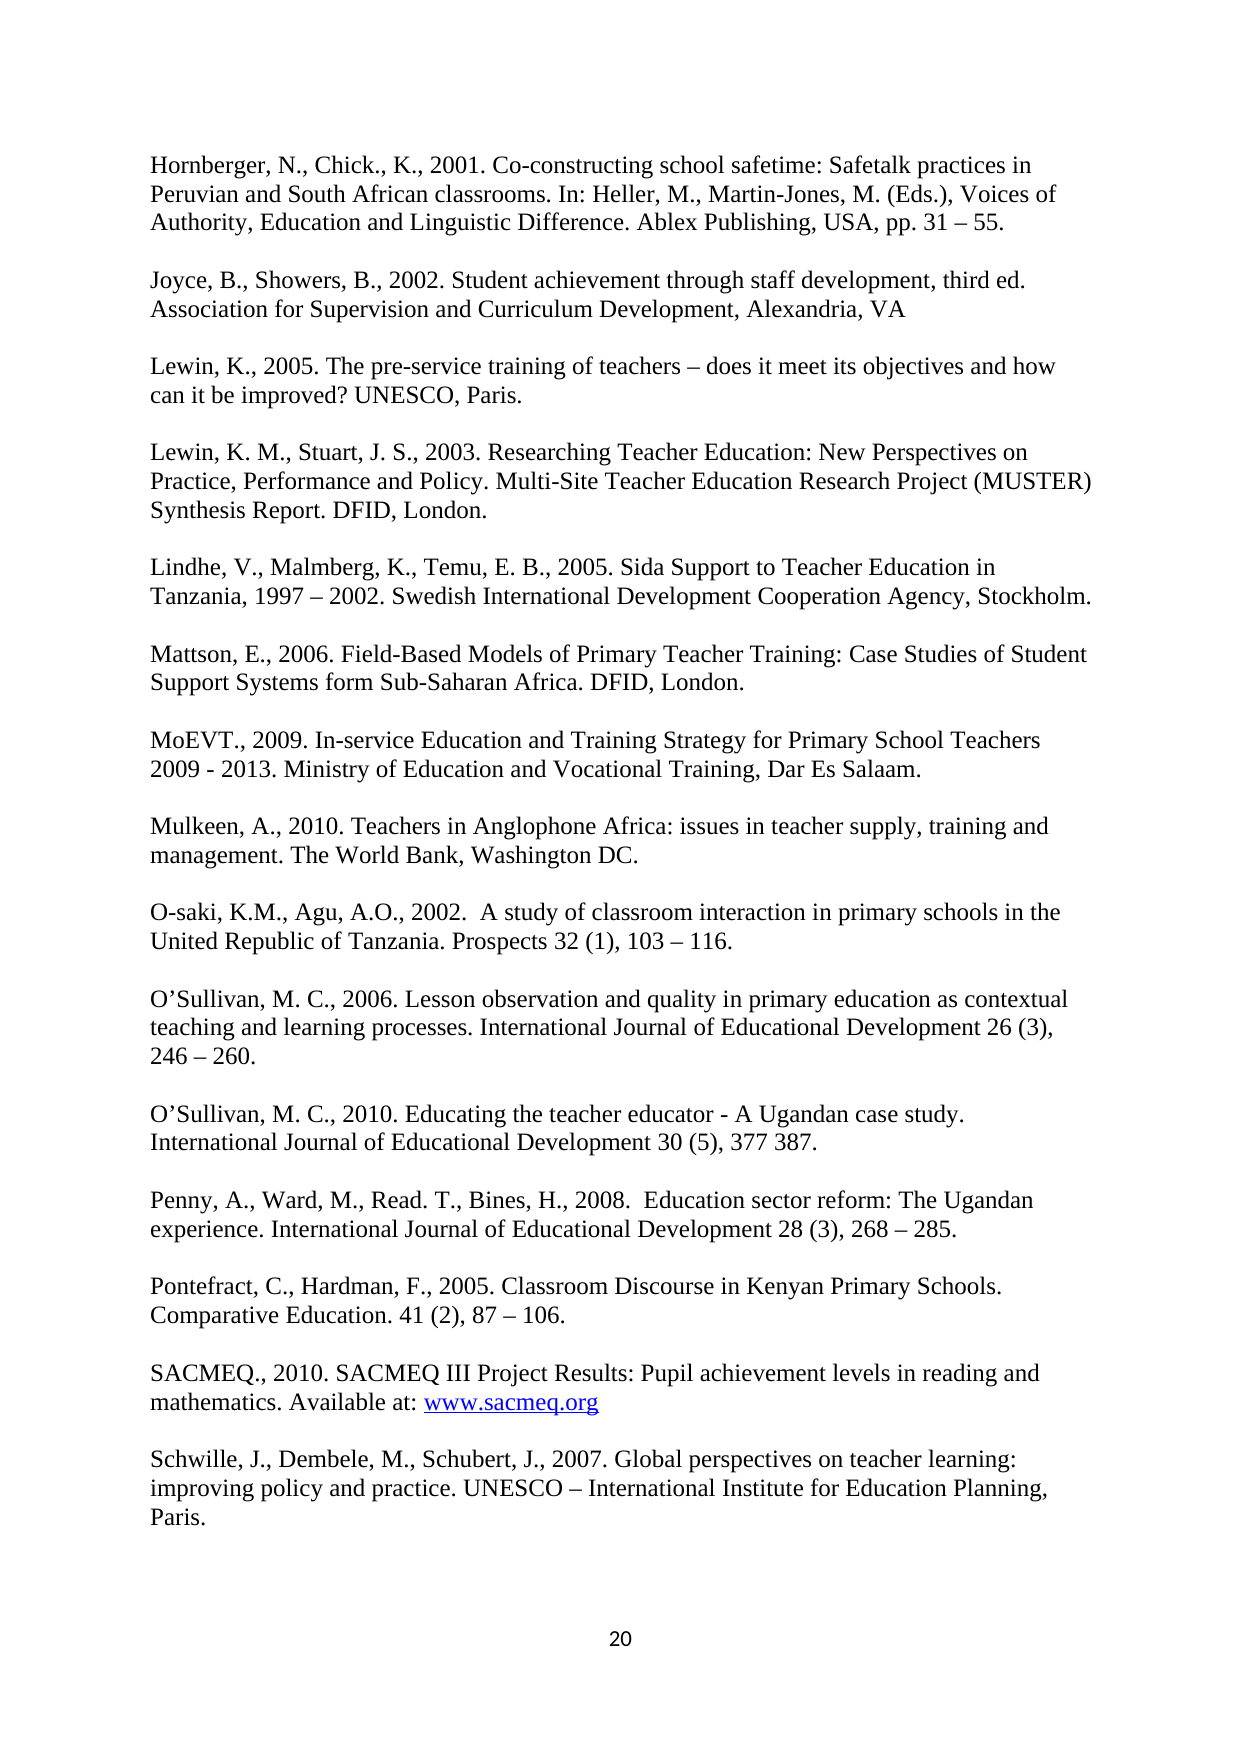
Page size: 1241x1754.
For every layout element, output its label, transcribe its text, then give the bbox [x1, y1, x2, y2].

text Pontefract, C., Hardman, F., 2005. Classroom Discourse in Kenyan Primary Schools. Comparative Education. 41 (2), 87 – 106. [150, 1271, 1090, 1329]
text Joyce, B., Showers, B., 2002. Student achievement through staff development, third ed. Association for Supervision and Curriculum Development, Alexandria, VA [150, 265, 1095, 322]
text MoEVT., 2009. In-service Education and Training Strategy for Primary School Teachers 2009 - 2013. Ministry of Education and Vocational Training, Dar Es Salaam. [150, 725, 1095, 782]
text Lewin, K., 2005. The pre-service training of teachers – does it meet its objectives and how can it be improved? UNESCO, Paris. [150, 351, 1095, 409]
text O’Sullivan, M. C., 2006. Lesson observation and quality in primary education as contextual teaching and learning processes. International Journal of Educational Development 26 (3), 246 – 260. [150, 984, 1095, 1070]
text SACMEQ., 2010. SACMEQ III Project Results: Pupil achievement levels in reading and mathematics. Available at: www.sacmeq.org [150, 1358, 1095, 1415]
text Penny, A., Ward, M., Read. T., Bines, H., 2008. Education sector reform: The Ugandan experience. International Journal of Educational Development 28 (3), 268 – 285. [150, 1185, 1095, 1242]
text Mulkeen, A., 2010. Teachers in Anglophone Africa: issues in teacher supply, training and management. The World Bank, Washington DC. [150, 811, 1095, 869]
text O’Sullivan, M. C., 2010. Educating the teacher educator - A Ugandan case study. International Journal of Educational Development 30 (5), 377 387. [150, 1099, 1095, 1156]
text Lewin, K. M., Stuart, J. S., 2003. Researching Teacher Education: New Perspectives on Practice, Performance and Policy. Multi-Site Teacher Education Research Project (MUSTER) Synthesis Report. DFID, London. [150, 437, 1095, 524]
text Hornberger, N., Chick., K., 2001. Co-constructing school safetime: Safetalk practices in Peruvian and South African classrooms. In: Heller, M., Martin-Jones, M. (Eds.), Voices of Authority, Education and Linguistic Difference. Ablex Publishing, USA, pp. 31 – 55. [150, 150, 1095, 236]
text Lindhe, V., Malmberg, K., Temu, E. B., 2005. Sida Support to Teacher Education in Tanzania, 1997 – 2002. Swedish International Development Cooperation Agency, Stockholm. [150, 552, 1095, 610]
text Schwille, J., Dembele, M., Schubert, J., 2007. Global perspectives on teacher learning: improving policy and practice. UNESCO – International Institute for Education Planning, Paris. [150, 1444, 1095, 1531]
text Mattson, E., 2006. Field-Based Models of Primary Teacher Training: Case Studies of Student Support Systems form Sub-Saharan Africa. DFID, London. [150, 639, 1095, 696]
text O-saki, K.M., Agu, A.O., 2002. A study of classroom interaction in primary schools in the United Republic of Tanzania. Prospects 32 (1), 103 – 116. [150, 897, 1095, 955]
